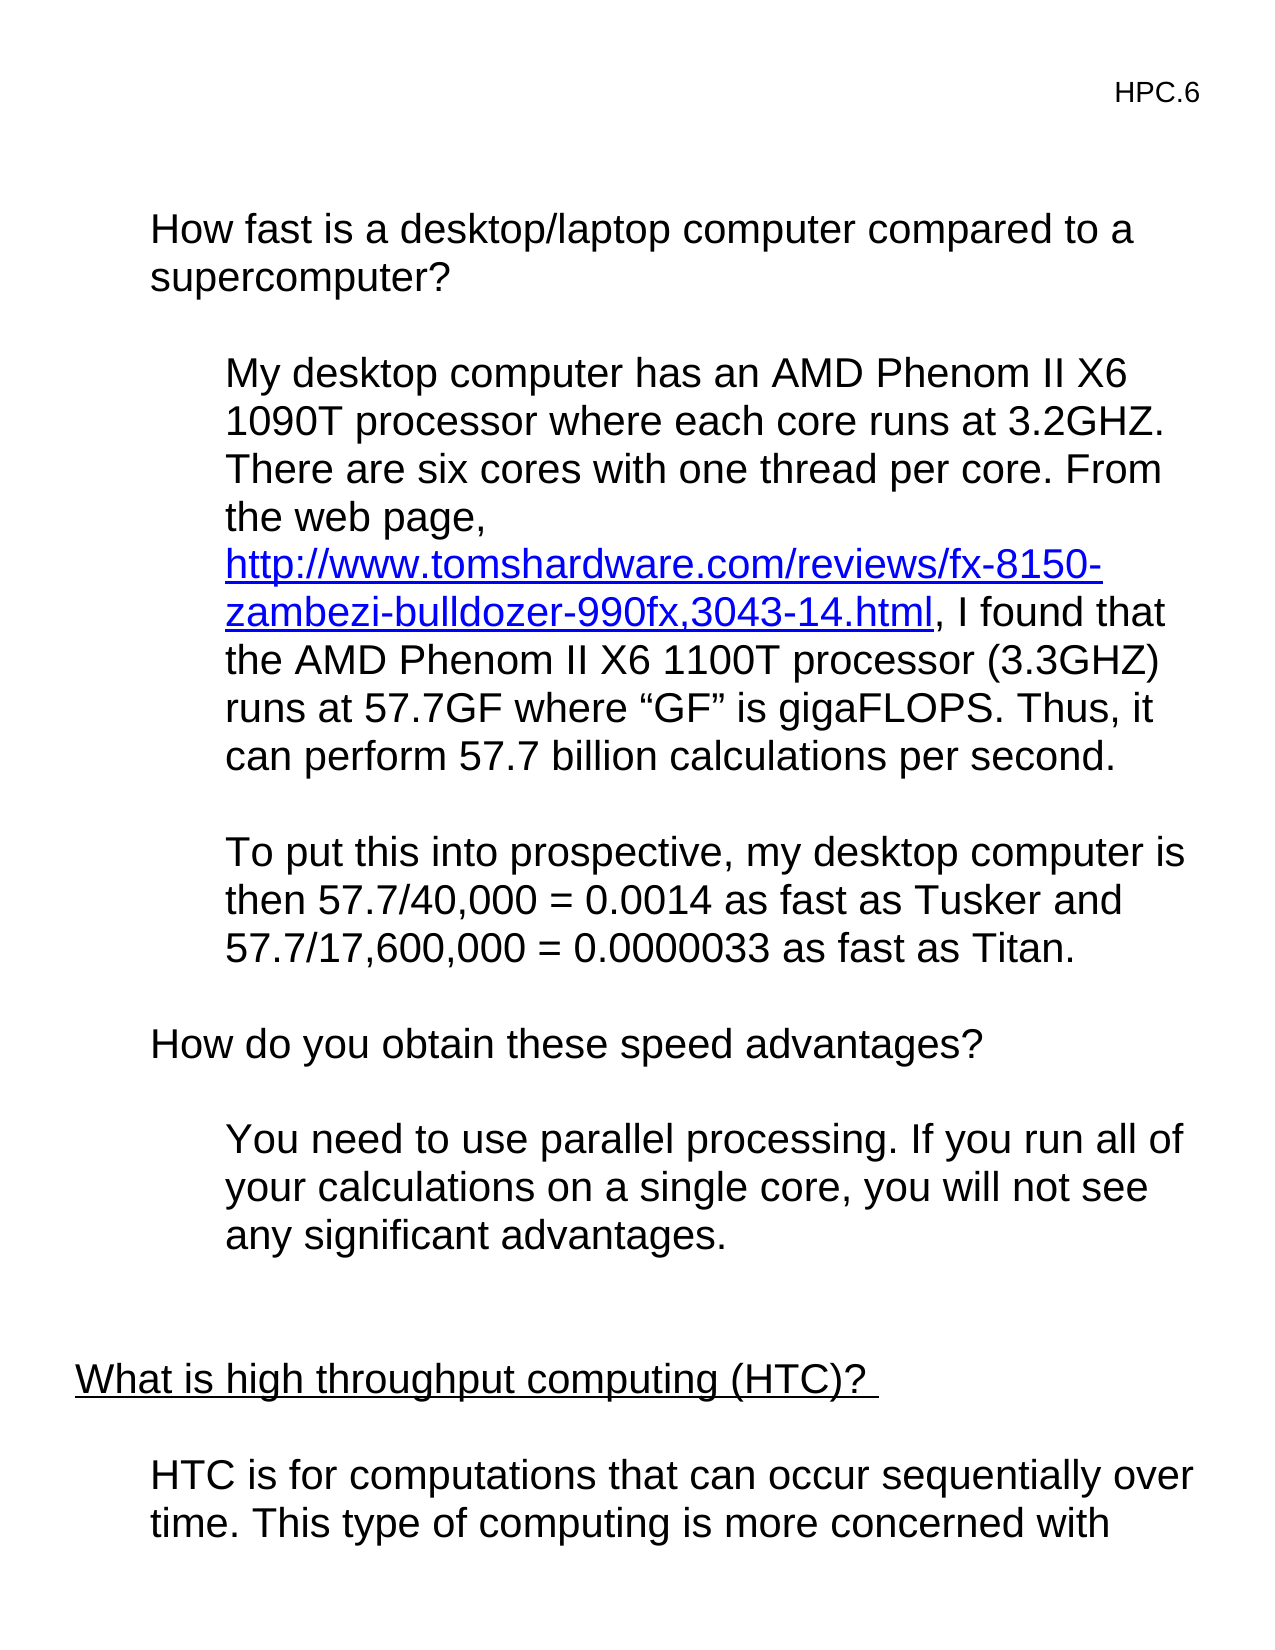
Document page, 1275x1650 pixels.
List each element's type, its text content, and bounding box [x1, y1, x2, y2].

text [150, 1450, 1200, 1546]
text My desktop computer has an AMD Phenom II X6 1090T processor where each core runs at 3.2GHZ. There are six cores with one thread per core. From the web page, http://www.tomshardware.com/reviews/fx-8150-zambezi-bulldozer-990fx,3043-14.html, I found that the AMD Phenom II X6 1100T processor (3.3GHZ) runs at 57.7GF where “GF” is gigaFLOPS. Thus, it can perform 57.7 billion calculations per second. [225, 348, 1200, 779]
text To put this into prospective, my desktop computer is then 57.7/40,000 = 0.0014 as fast as Tusker and 57.7/17,600,000 = 0.0000033 as fast as Titan. [225, 827, 1200, 971]
text How do you obtain these speed advantages? [150, 1019, 1200, 1067]
text You need to use parallel processing. If you run all of your calculations on a single core, you will not see any significant advantages. [225, 1115, 1200, 1258]
text How fast is a desktop/laptop computer compared to a supercomputer? [150, 204, 1200, 300]
text What is high throughput computing (HTC)? [75, 1354, 1200, 1402]
